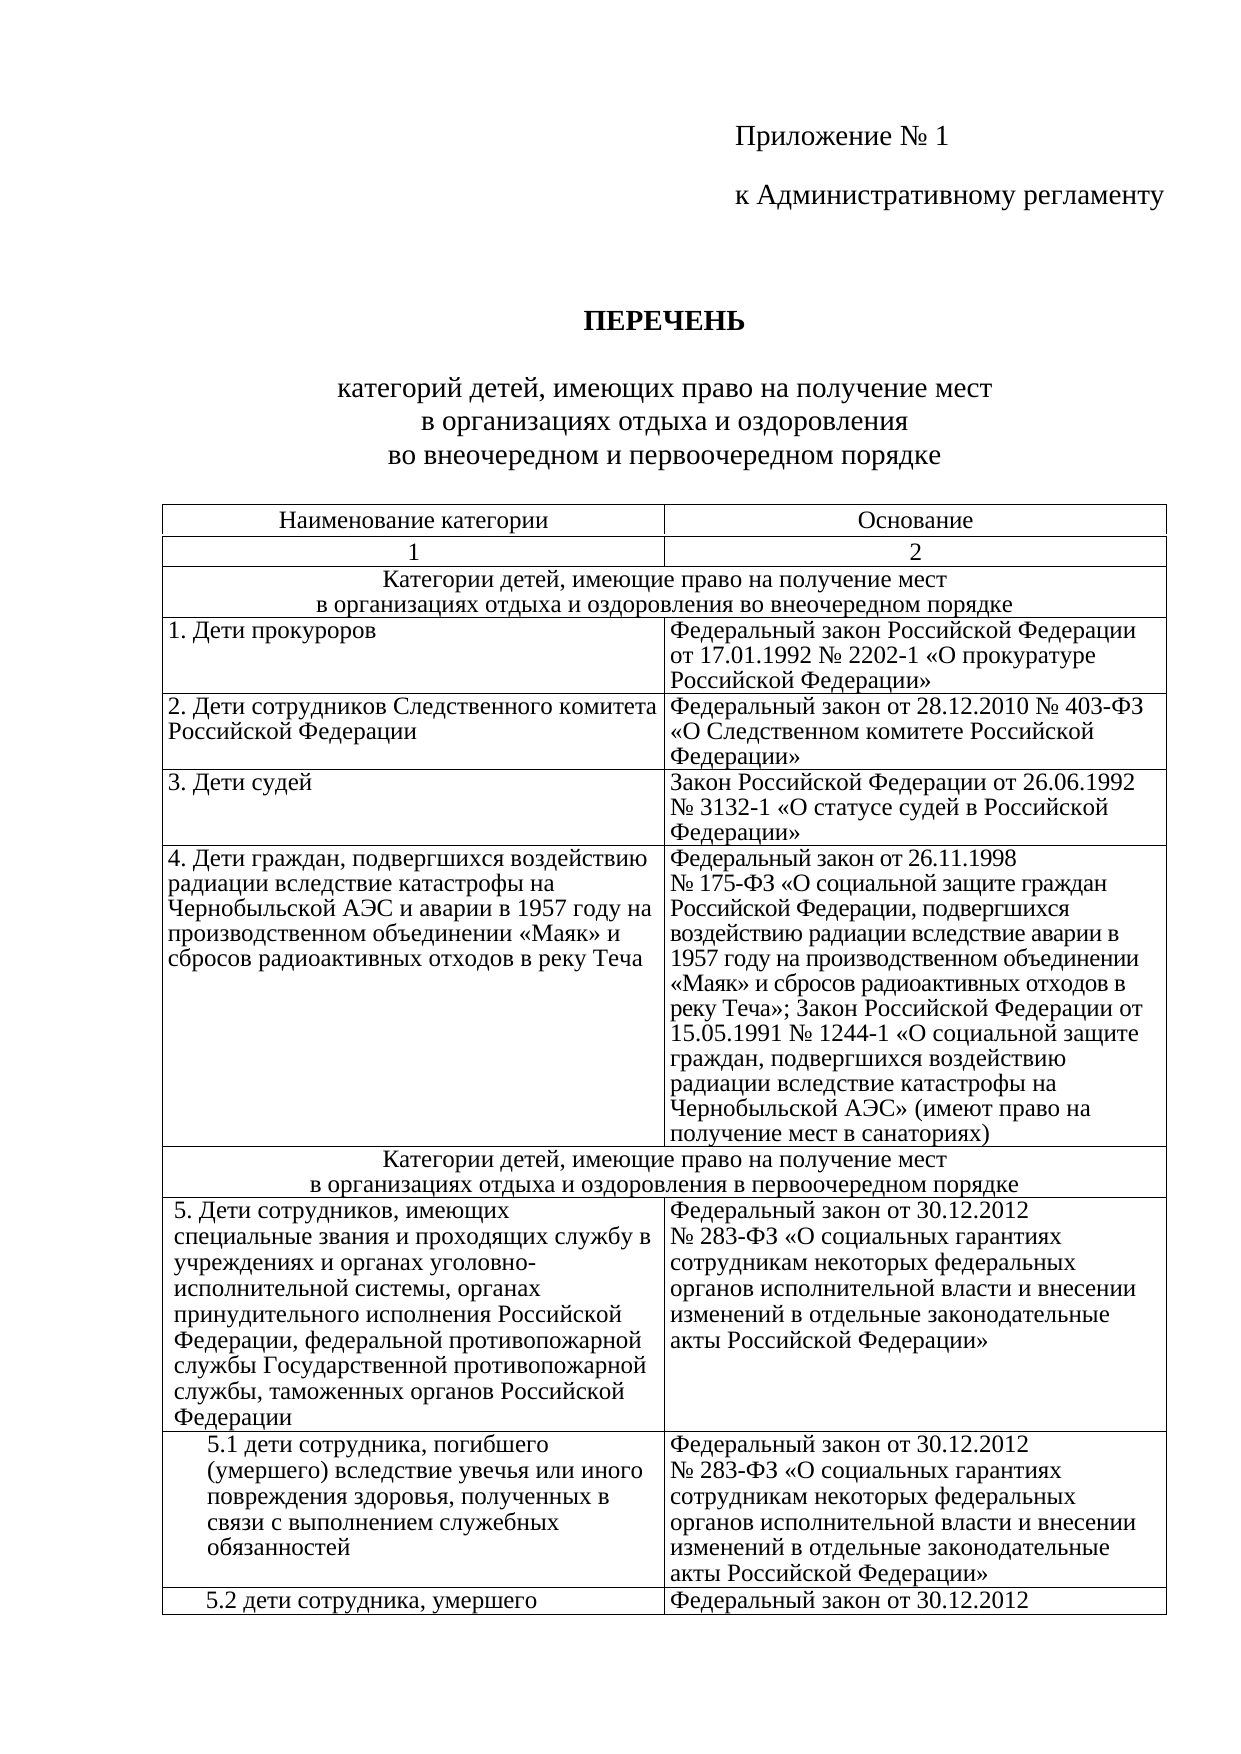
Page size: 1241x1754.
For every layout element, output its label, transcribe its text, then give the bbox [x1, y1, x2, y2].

table_cell 5.1 дети сотрудника, погибшего (умершего) вследствие увечья или иного повреждения здоровья, полученных в связи с выполнением служебных обязанностей [163, 1432, 664, 1587]
table_cell 4. Дети граждан, подвергшихся воздействию радиации вследствие катастрофы на Чернобыльской АЭС и аварии в 1957 году на производственном объединении «Маяк» и сбросов радиоактивных отходов в реку Теча [163, 846, 664, 1146]
table_cell Федеральный закон от 28.12.2010 № 403-ФЗ «О Следственном комитете Российской Федерации» [665, 694, 1166, 769]
table_header Наименование категории [163, 505, 664, 534]
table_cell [163, 1588, 664, 1614]
table_header Основание [665, 505, 1166, 534]
table_cell Федеральный закон от 26.11.1998 № 175-ФЗ «О социальной защите граждан Российской Федерации, подвергшихся воздействию радиации вследствие аварии в 1957 году на производственном объединении «Маяк» и сбросов радиоактивных отходов в реку Теча»; Закон Российской Федерации от 15.05.1991 № 1244-1 «О социальной защите граждан, подвергшихся воздействию радиации вследствие катастрофы на Чернобыльской АЭС» (имеют право на получение мест в санаториях) [665, 846, 1166, 1146]
text во внеочередном и первоочередном порядке [177, 437, 1152, 471]
table_cell Категории детей, имеющие право на получение мест в организациях отдыха и оздоровления в первоочередном порядке [163, 1147, 1166, 1197]
table_cell 5. Дети сотрудников, имеющих специальные звания и проходящих службу в учреждениях и органах уголовно-исполнительной системы, органах принудительного исполнения Российской Федерации, федеральной противопожарной службы Государственной противопожарной службы, таможенных органов Российской Федерации [163, 1198, 664, 1431]
table_cell 3. Дети судей [163, 770, 664, 845]
table_cell 1. Дети прокуроров [163, 618, 664, 693]
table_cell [665, 1588, 1166, 1614]
text категорий детей, имеющих право на получение мест [177, 370, 1152, 403]
table_header 2 [665, 537, 1166, 566]
table_cell Категории детей, имеющие право на получение мест в организациях отдыха и оздоровления во внеочередном порядке [163, 567, 1166, 617]
table_header 1 [163, 537, 664, 566]
text ПЕРЕЧЕНЬ [177, 303, 1152, 336]
text в организациях отдыха и оздоровления [177, 403, 1152, 437]
table_header Приложение № 1 к Административному регламенту [724, 118, 1181, 236]
table_cell 2. Дети сотрудников Следственного комитета Российской Федерации [163, 694, 664, 769]
table_cell Закон Российской Федерации от 26.06.1992 № 3132-1 «О статусе судей в Российской Федерации» [665, 770, 1166, 845]
table_cell Федеральный закон Российской Федерации от 17.01.1992 № 2202-1 «О прокуратуре Российской Федерации» [665, 618, 1166, 693]
